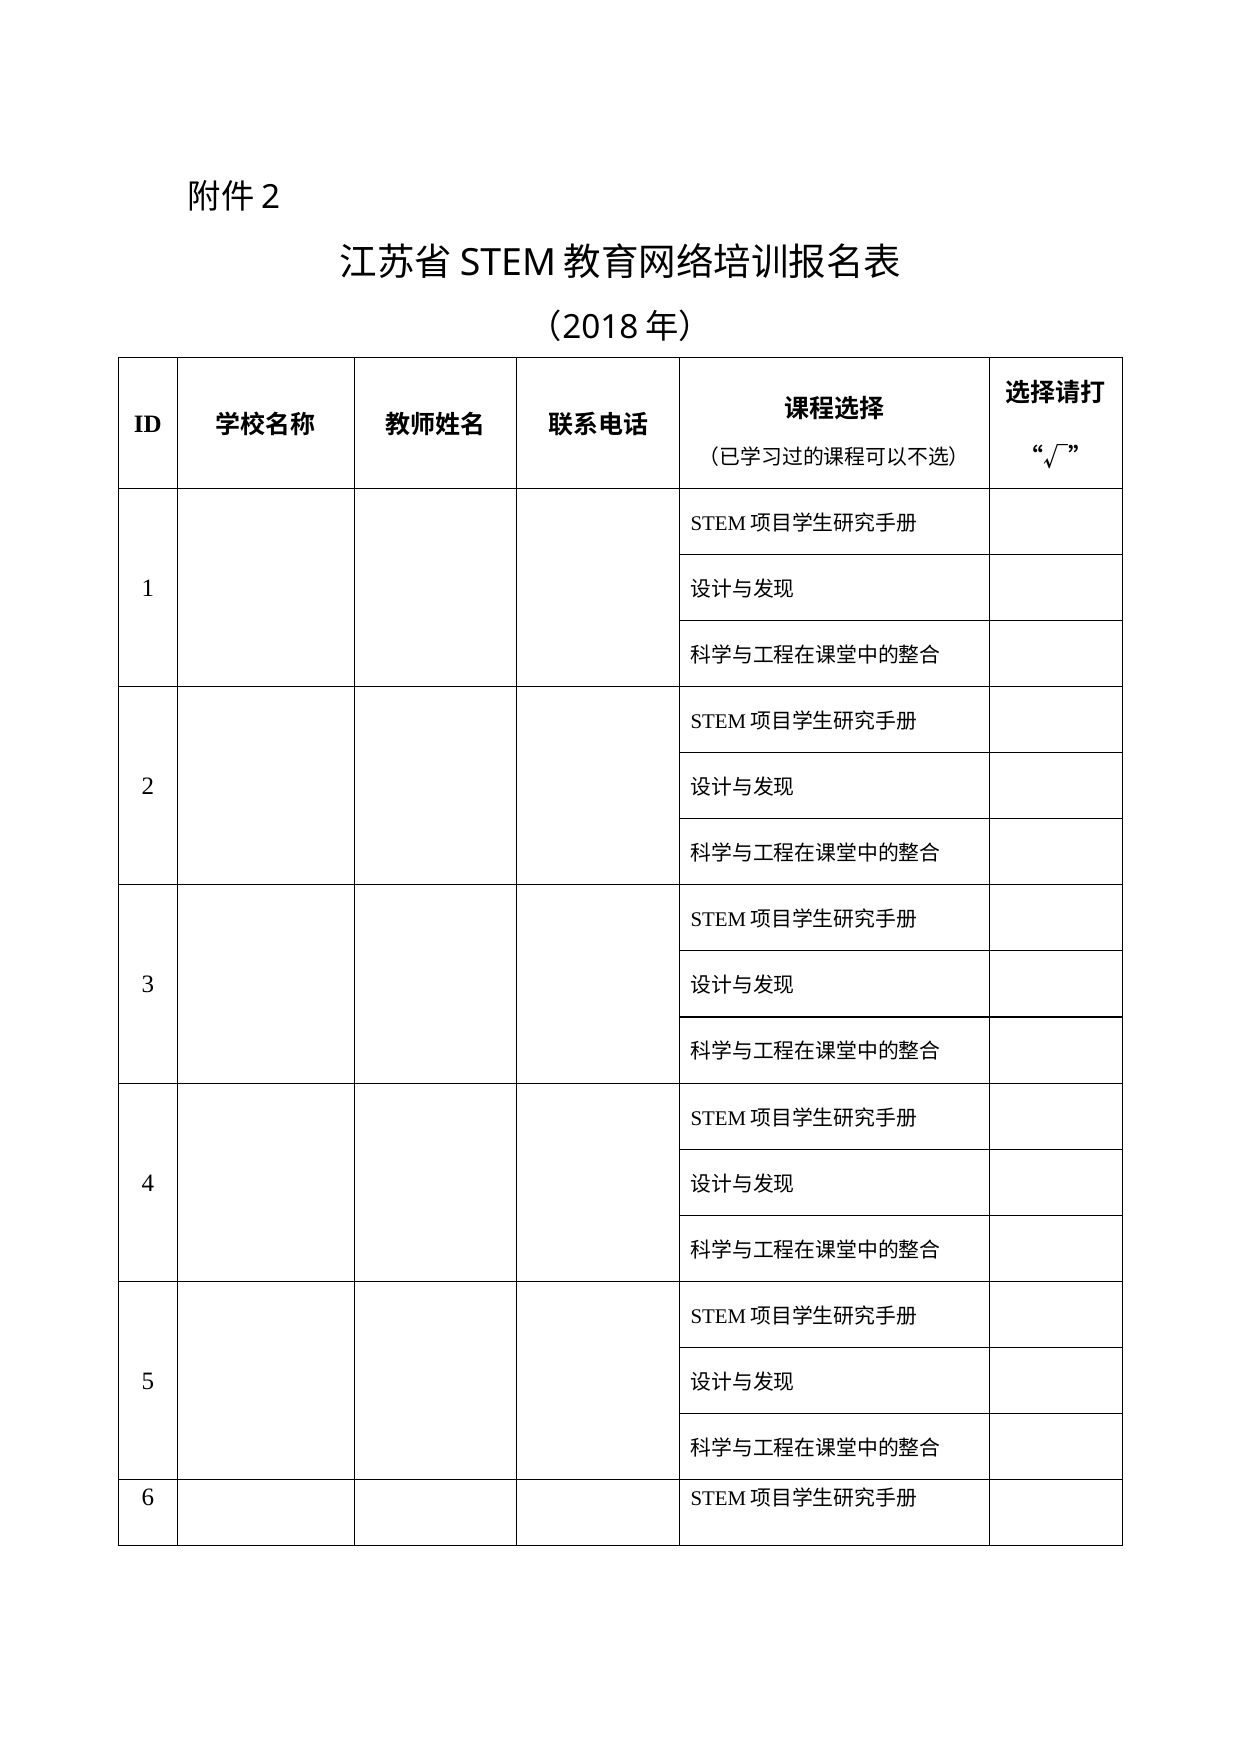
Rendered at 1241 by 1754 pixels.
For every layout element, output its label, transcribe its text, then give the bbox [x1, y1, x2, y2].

table_cell 3 [119, 885, 177, 1082]
table_cell [178, 1084, 354, 1281]
table_cell [355, 1480, 516, 1545]
table_header 课程选择 （已学习过的课程可以不选） [680, 358, 989, 488]
table_cell 科学与工程在课堂中的整合 [680, 1414, 989, 1479]
table_cell [355, 489, 516, 686]
table_cell 4 [119, 1084, 177, 1281]
table_cell [990, 753, 1122, 818]
table_cell [178, 1480, 354, 1545]
table_cell [355, 1084, 516, 1281]
table_cell 设计与发现 [680, 1150, 989, 1214]
table_cell [990, 1348, 1122, 1413]
table_cell [990, 885, 1122, 950]
table_cell [990, 1216, 1122, 1281]
table_cell [178, 1282, 354, 1479]
table_header 教师姓名 [355, 358, 516, 488]
table_cell 设计与发现 [680, 555, 989, 620]
table_cell 科学与工程在课堂中的整合 [680, 819, 989, 884]
table_cell [355, 885, 516, 1082]
table_cell 设计与发现 [680, 1348, 989, 1413]
table_cell [178, 489, 354, 686]
table_cell [990, 1480, 1122, 1545]
text 附件2 [187, 162, 1053, 227]
table_cell [517, 885, 679, 1082]
table_cell [517, 1480, 679, 1545]
table_cell [990, 555, 1122, 620]
table_cell [990, 489, 1122, 554]
table_cell STEM项目学生研究手册 [680, 1084, 989, 1148]
table_cell 科学与工程在课堂中的整合 [680, 1216, 989, 1281]
table_cell 设计与发现 [680, 753, 989, 818]
table_header 选择请打“√” [990, 358, 1122, 488]
table_cell [990, 1414, 1122, 1479]
table_cell [990, 951, 1122, 1016]
table_cell [355, 687, 516, 884]
table_cell [990, 1084, 1122, 1148]
table_header 联系电话 [517, 358, 679, 488]
table_cell [517, 1282, 679, 1479]
table_cell STEM项目学生研究手册 [680, 1480, 989, 1545]
table_cell [178, 687, 354, 884]
table_cell 5 [119, 1282, 177, 1479]
table_cell [990, 1018, 1122, 1082]
table_cell [990, 1282, 1122, 1347]
table_cell [990, 621, 1122, 686]
table_cell 科学与工程在课堂中的整合 [680, 621, 989, 686]
text （2018年） [187, 292, 1053, 357]
table_cell [517, 1084, 679, 1281]
table_header ID [119, 358, 177, 488]
table_cell STEM项目学生研究手册 [680, 489, 989, 554]
table_cell 6 [119, 1480, 177, 1545]
table_header 学校名称 [178, 358, 354, 488]
table_cell [517, 687, 679, 884]
text 江苏省STEM教育网络培训报名表 [187, 227, 1053, 292]
table_cell [355, 1282, 516, 1479]
table_cell STEM项目学生研究手册 [680, 1282, 989, 1347]
table_cell [990, 1150, 1122, 1214]
table_cell 设计与发现 [680, 951, 989, 1016]
table_cell 2 [119, 687, 177, 884]
table_cell [990, 819, 1122, 884]
table_cell STEM项目学生研究手册 [680, 885, 989, 950]
table_cell [990, 687, 1122, 752]
table_cell [517, 489, 679, 686]
table_cell STEM项目学生研究手册 [680, 687, 989, 752]
table_cell 1 [119, 489, 177, 686]
table_cell 科学与工程在课堂中的整合 [680, 1018, 989, 1082]
table_cell [178, 885, 354, 1082]
